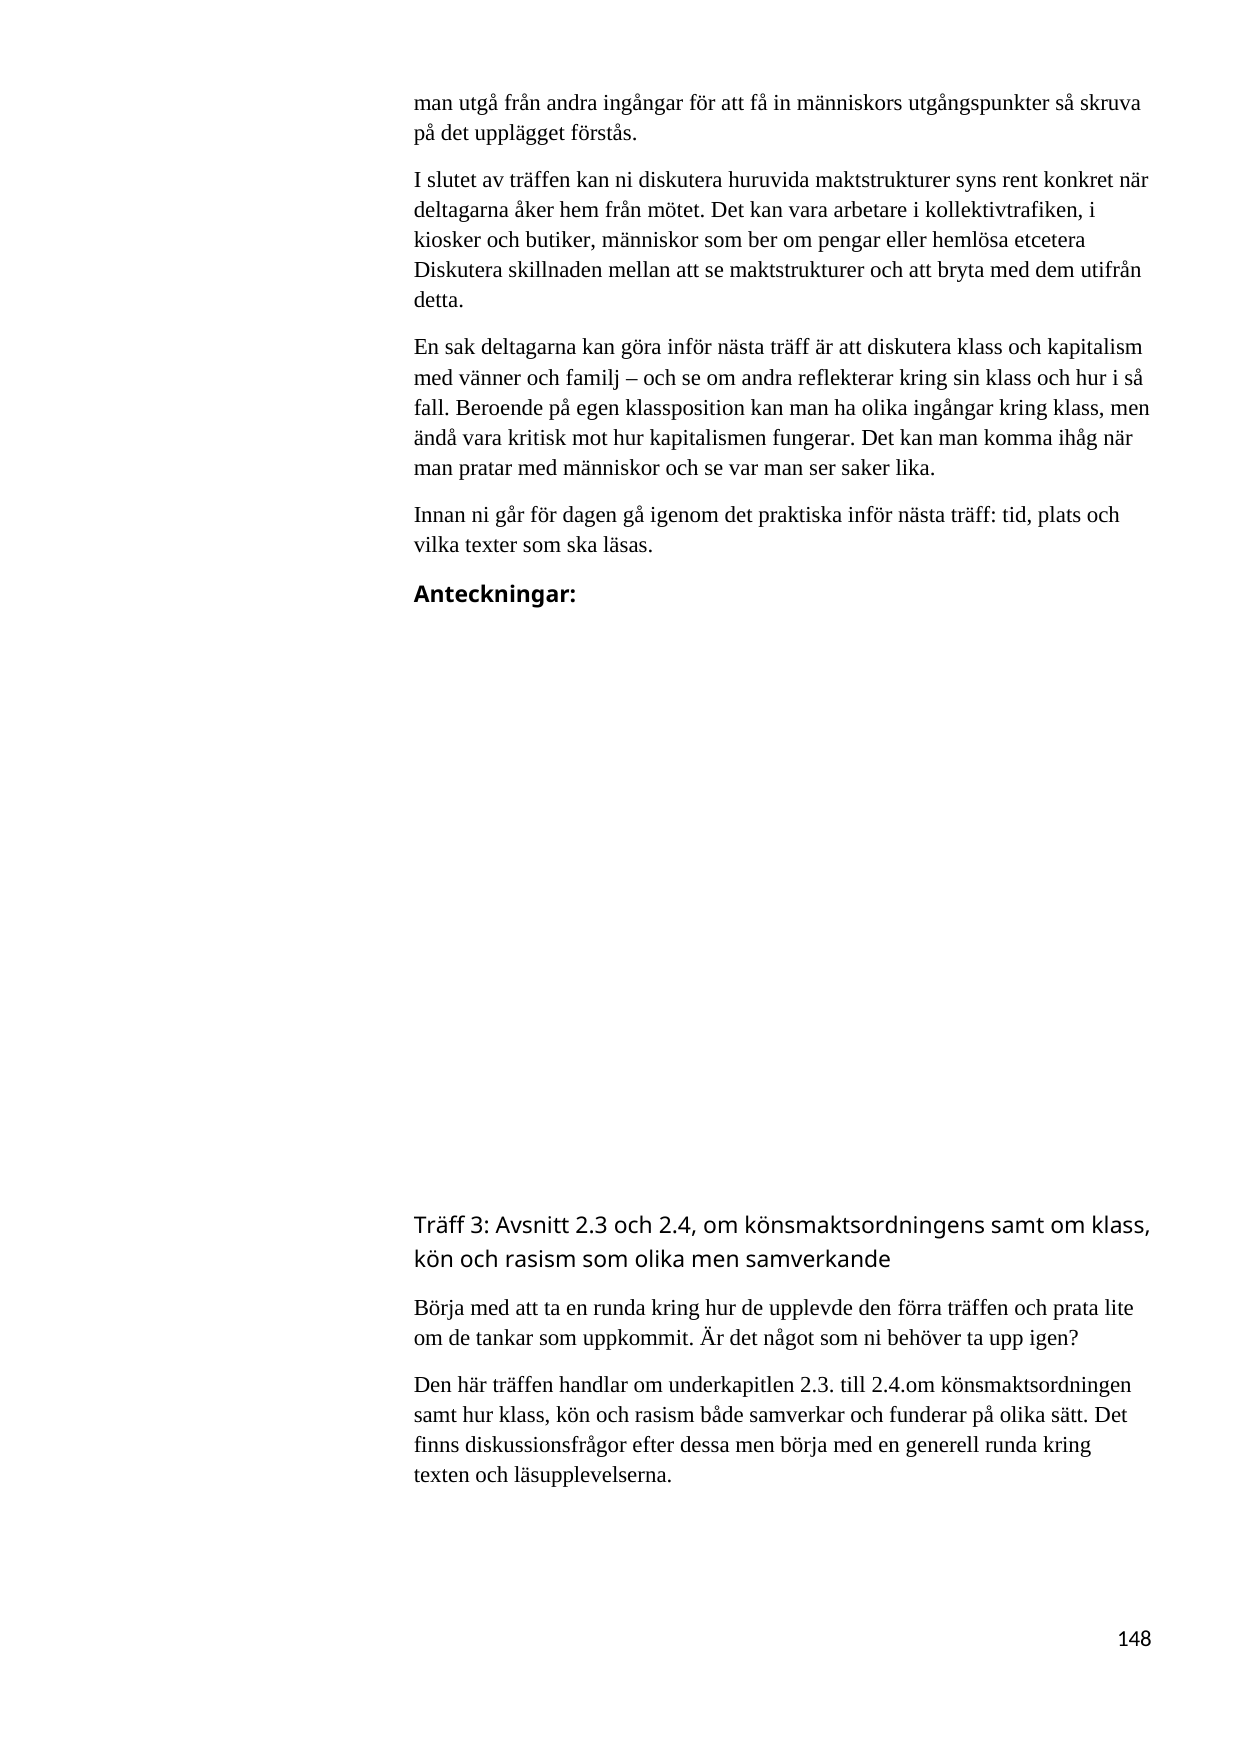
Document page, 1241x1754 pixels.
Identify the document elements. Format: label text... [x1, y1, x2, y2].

text Börja med att ta en runda kring hur de upplevde den förra träffen och prata lite om de tankar som uppkommit. Är det något som ni behöver ta upp igen? [413, 1294, 1152, 1350]
text I slutet av träffen kan ni diskutera huruvida maktstrukturer syns rent konkret när deltagarna åker hem från mötet. Det kan vara arbetare i kollektivtrafiken, i kiosker och butiker, människor som ber om pengar eller hemlösa etcetera Diskutera skillnaden mellan att se maktstrukturer och att bryta med dem utifrån detta. [413, 166, 1152, 313]
text Anteckningar: [413, 578, 1152, 609]
text Innan ni går för dagen gå igenom det praktiska inför nästa träff: tid, plats och vilka texter som ska läsas. [413, 501, 1152, 558]
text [413, 89, 1152, 145]
text En sak deltagarna kan göra inför nästa träff är att diskutera klass och kapitalism med vänner och familj – och se om andra reflekterar kring sin klass och hur i så fall. Beroende på egen klassposition kan man ha olika ingångar kring klass, men ändå vara kritisk mot hur kapitalismen fungerar. Det kan man komma ihåg när man pratar med människor och se var man ser saker lika. [413, 333, 1152, 481]
text Träff 3: Avsnitt 2.3 och 2.4, om könsmaktsordningens samt om klass, kön och rasism som olika men samverkande [413, 1209, 1152, 1274]
text Den här träffen handlar om underkapitlen 2.3. till 2.4.om könsmaktsordningen samt hur klass, kön och rasism både samverkar och funderar på olika sätt. Det finns diskussionsfrågor efter dessa men börja med en generell runda kring texten och läsupplevelserna. [413, 1371, 1152, 1488]
